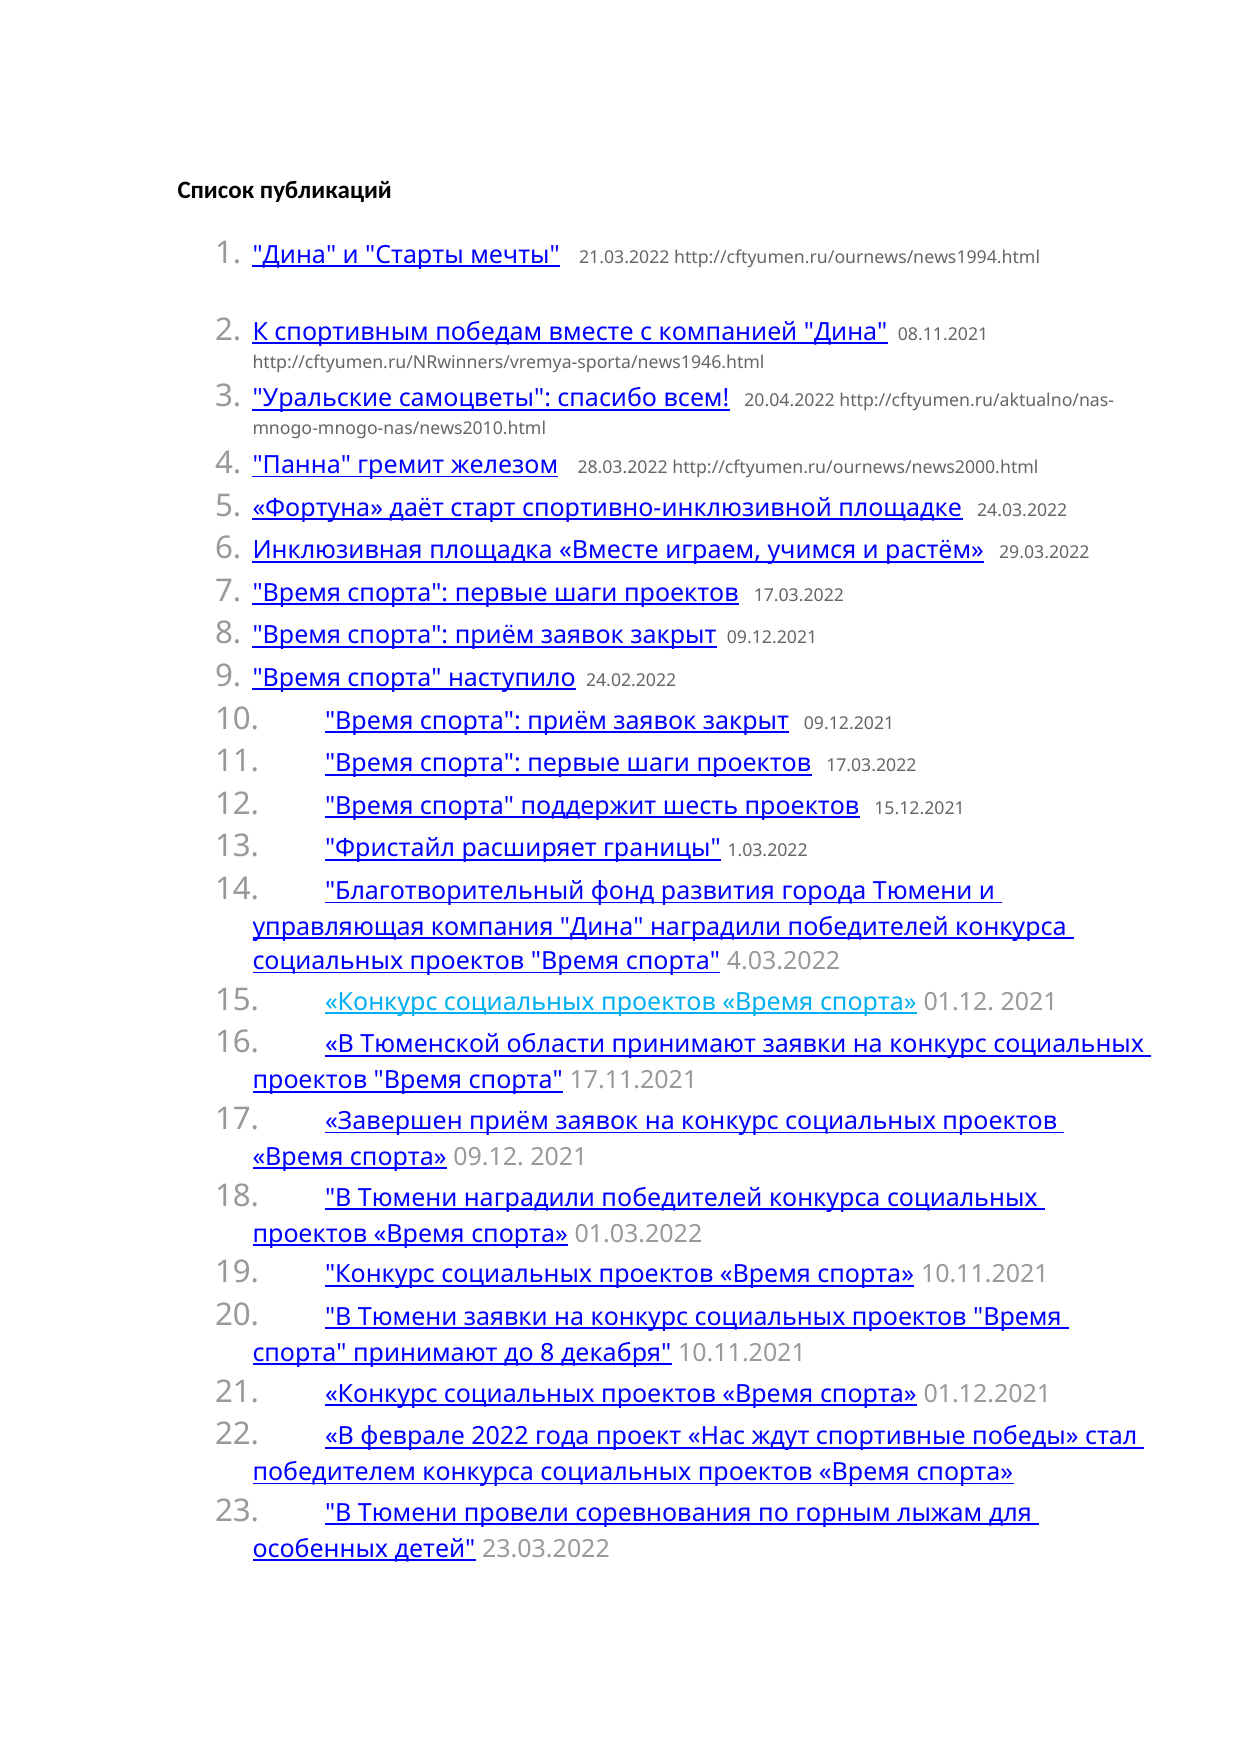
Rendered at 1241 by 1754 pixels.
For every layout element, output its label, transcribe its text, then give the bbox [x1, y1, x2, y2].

list «Завершен приём заявок на конкурс социальных проектов «Время спорта» 09.12. 2021 [215, 1096, 1152, 1173]
list "Время спорта": первые шаги проектов 17.03.2022 [215, 738, 1152, 781]
list «Конкурс социальных проектов «Время спорта» 01.12.2021 [215, 1369, 1152, 1411]
list "В Тюмени заявки на конкурс социальных проектов "Время спорта" принимают до 8 декабря" 10.11.2021 [215, 1292, 1152, 1369]
list "Время спорта": приём заявок закрыт 09.12.2021 [215, 696, 1152, 738]
list К спортивным победам вместе с компанией "Дина" 08.11.2021 http://cftyumen.ru/NRwinners/vremya-sporta/news1946.html [215, 306, 1152, 373]
list "Конкурс социальных проектов «Время спорта» 10.11.2021 [215, 1249, 1152, 1292]
list "Фристайл расширяет границы" 1.03.2022 [215, 823, 1152, 866]
list «Конкурс социальных проектов «Время спорта» 01.12. 2021 [215, 977, 1152, 1019]
list "В Тюмени наградили победителей конкурса социальных проектов «Время спорта» 01.03.2022 [215, 1173, 1152, 1249]
list "Уральские самоцветы": спасибо всем! 20.04.2022 http://cftyumen.ru/aktualno/nas-mnogo-mnogo-nas/news2010.html [215, 373, 1152, 440]
list "Время спорта": первые шаги проектов 17.03.2022 [215, 568, 1152, 610]
list "Время спорта": приём заявок закрыт 09.12.2021 [215, 610, 1152, 653]
list "Время спорта" поддержит шесть проектов 15.12.2021 [215, 781, 1152, 823]
list Инклюзивная площадка «Вместе играем, учимся и растём» 29.03.2022 [215, 525, 1152, 568]
list "Панна" гремит железом 28.03.2022 http://cftyumen.ru/ournews/news2000.html [215, 440, 1152, 483]
text Список публикаций [177, 174, 1152, 204]
list "Дина" и "Старты мечты" 21.03.2022 http://cftyumen.ru/ournews/news1994.html [215, 230, 1152, 272]
list «В Тюменской области принимают заявки на конкурс социальных проектов "Время спорта" 17.11.2021 [215, 1019, 1152, 1096]
list «В феврале 2022 года проект «Нас ждут спортивные победы» стал победителем конкурса социальных проектов «Время спорта» [215, 1411, 1152, 1488]
list "В Тюмени провели соревнования по горным лыжам для особенных детей" 23.03.2022 [215, 1488, 1152, 1564]
list «Фортуна» даёт старт спортивно-инклюзивной площадке 24.03.2022 [215, 483, 1152, 525]
list "Благотворительный фонд развития города Тюмени и управляющая компания "Дина" наградили победителей конкурса социальных проектов "Время спорта" 4.03.2022 [215, 866, 1152, 977]
list "Время спорта" наступило 24.02.2022 [215, 653, 1152, 696]
